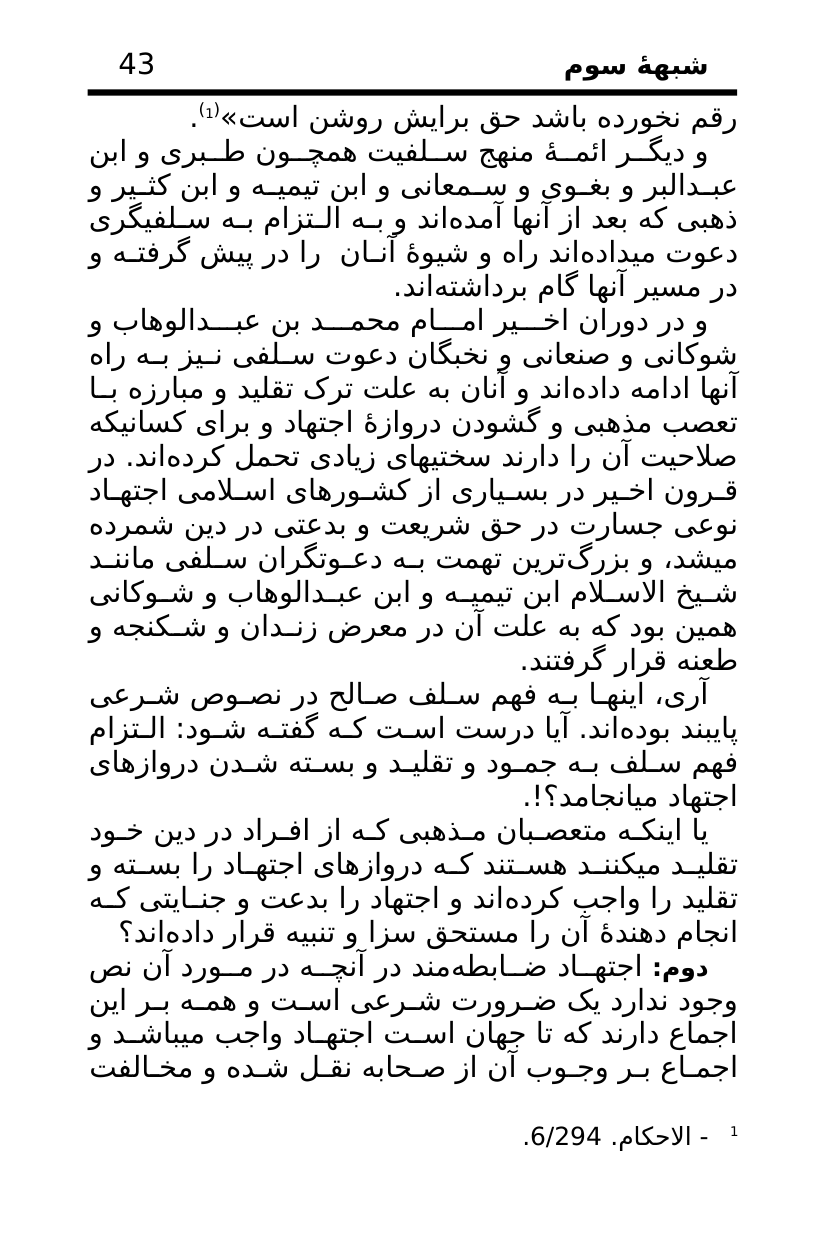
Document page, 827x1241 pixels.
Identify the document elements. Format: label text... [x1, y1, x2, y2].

text ابن حزم می‏گوید: «مالک از تقلید خود نهی می‌کند و همچنین ابو حنیفه و شافعی می‏گویند از ما تقلید نکنید، پس هر کس خودش را گول نزند و گمراهی برای او رقم نخورده باشد حق برایش روشن است»(). [89, 100, 738, 134]
text آری، اینها به فهم سلف صالح در نصوص شرعی پایبند بوده‌اند. آیا درست است که گفته شود: التزام فهم سلف به جمود و تقلید و بسته شدن درواز‏ه‏ای اجتهاد می‏انجامد؟!. [89, 677, 738, 813]
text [89, 949, 738, 1085]
text یا اینکه متعصبان مذهبی که از افراد در دین خود تقلید می‏کنند هستند که دروازه‏ای اجتهاد را بسته و تقلید را واجب کرده‌اند و اجتهاد را بدعت و جنایتی که انجام دهندۀ آن را مستحق سزا و تنبیه قرار داده‌اند؟ [89, 813, 738, 949]
text و در دوران اخیر امام محمد بن عبدالوهاب و شوکانی و صنعانی و نخبگان دعوت سلفی نیز به راه آنها ادامه داده‌اند و آنان به علت ترک تقلید و مبارزه با تعصب مذهبی و گشودن دروازۀ اجتهاد و برای کسانیکه صلاحیت آن را دارند سختی‏های زیادی تحمل کرده‌اند. در قرون اخیر در بسیاری از کشو‏رهای اسلامی اجتهاد نوعی جسارت در حق شریعت و بدعتی در دین شمرده می‏شد، و بزرگ‌ترین تهمت به دعوتگران سلفی مانند شیخ الاسلام ابن تیمیه و ابن عبدالوهاب و شوکانی همین بود که به علت آن در معرض زندان و شکنجه و طعنه قرار گرفتند. [89, 304, 738, 677]
text و دیگر ائمۀ منهج سلفیت همچون طبری و ابن عبدالبر و بغوی و سمعانی و ابن تیمیه و ابن کثیر و ذهبی که بعد از آنها آمده‌اند و به التزام به سلفی‏گری دعوت می‏داده‌اند راه و شیوۀ آنان را در پیش گرفته و در مسیر آنها گام برداشته‌اند. [89, 134, 738, 304]
